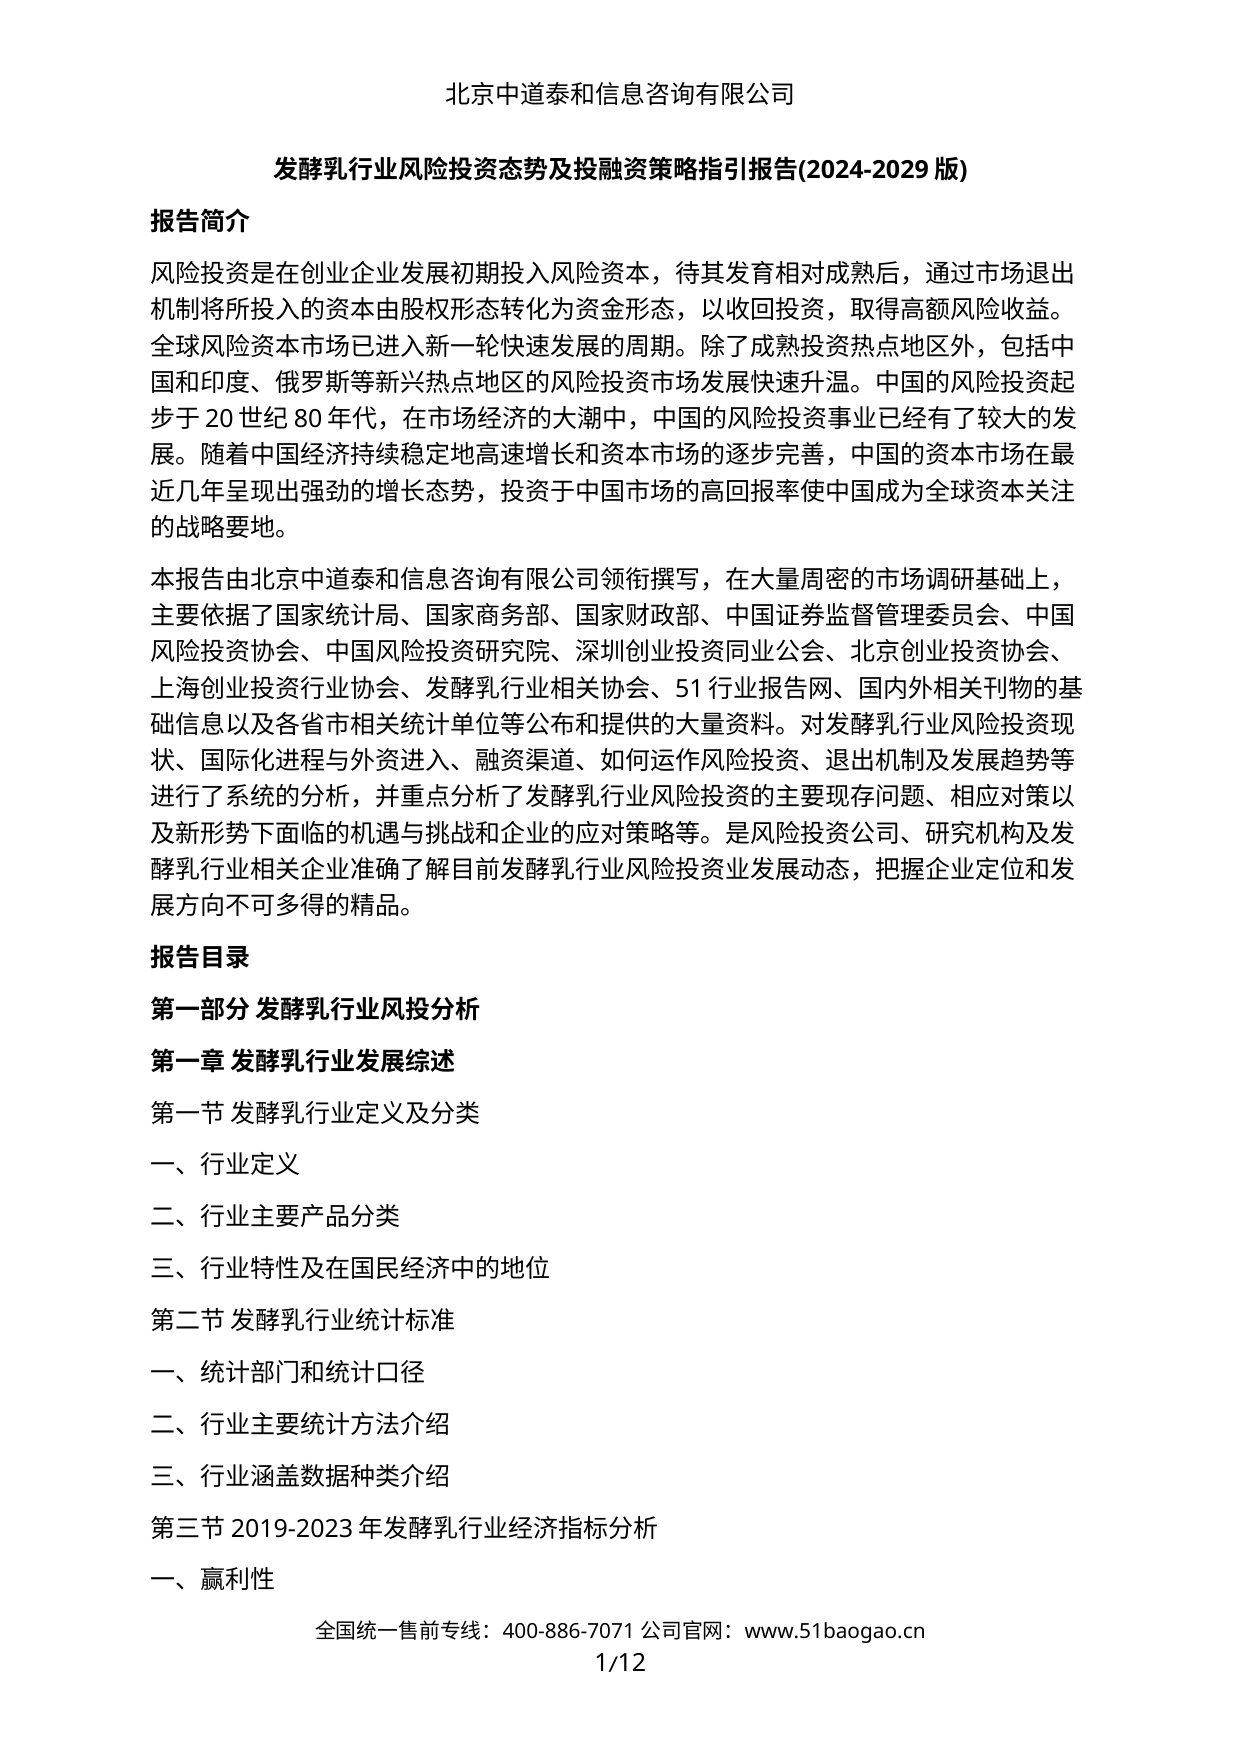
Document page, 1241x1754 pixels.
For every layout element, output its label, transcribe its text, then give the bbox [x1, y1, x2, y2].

text 第三节 2019-2023年发酵乳行业经济指标分析 [150, 1508, 1090, 1544]
text 一、赢利性 [150, 1560, 1090, 1596]
text 本报告由北京中道泰和信息咨询有限公司领衔撰写，在大量周密的市场调研基础上，主要依据了国家统计局、国家商务部、国家财政部、中国证券监督管理委员会、中国风险投资协会、中国风险投资研究院、深圳创业投资同业公会、北京创业投资协会、上海创业投资行业协会、发酵乳行业相关协会、51行业报告网、国内外相关刊物的基础信息以及各省市相关统计单位等公布和提供的大量资料。对发酵乳行业风险投资现状、国际化进程与外资进入、融资渠道、如何运作风险投资、退出机制及发展趋势等进行了系统的分析，并重点分析了发酵乳行业风险投资的主要现存问题、相应对策以及新形势下面临的机遇与挑战和企业的应对策略等。是风险投资公司、研究机构及发酵乳行业相关企业准确了解目前发酵乳行业风险投资业发展动态，把握企业定位和发展方向不可多得的精品。 [150, 559, 1090, 922]
text 报告目录 [150, 937, 1090, 974]
text 发酵乳行业风险投资态势及投融资策略指引报告(2024-2029版) [150, 150, 1090, 186]
text 第二节 发酵乳行业统计标准 [150, 1301, 1090, 1337]
text 三、行业特性及在国民经济中的地位 [150, 1249, 1090, 1285]
text 报告简介 [150, 202, 1090, 238]
text 二、行业主要统计方法介绍 [150, 1404, 1090, 1441]
text 一、行业定义 [150, 1145, 1090, 1181]
text 二、行业主要产品分类 [150, 1197, 1090, 1233]
text 一、统计部门和统计口径 [150, 1352, 1090, 1389]
text 三、行业涵盖数据种类介绍 [150, 1456, 1090, 1492]
text 第一部分 发酵乳行业风投分析 [150, 989, 1090, 1026]
text 第一节 发酵乳行业定义及分类 [150, 1093, 1090, 1129]
text 风险投资是在创业企业发展初期投入风险资本，待其发育相对成熟后，通过市场退出机制将所投入的资本由股权形态转化为资金形态，以收回投资，取得高额风险收益。全球风险资本市场已进入新一轮快速发展的周期。除了成熟投资热点地区外，包括中国和印度、俄罗斯等新兴热点地区的风险投资市场发展快速升温。中国的风险投资起步于20世纪80年代，在市场经济的大潮中，中国的风险投资事业已经有了较大的发展。随着中国经济持续稳定地高速增长和资本市场的逐步完善，中国的资本市场在最近几年呈现出强劲的增长态势，投资于中国市场的高回报率使中国成为全球资本关注的战略要地。 [150, 254, 1090, 544]
text 第一章 发酵乳行业发展综述 [150, 1041, 1090, 1077]
